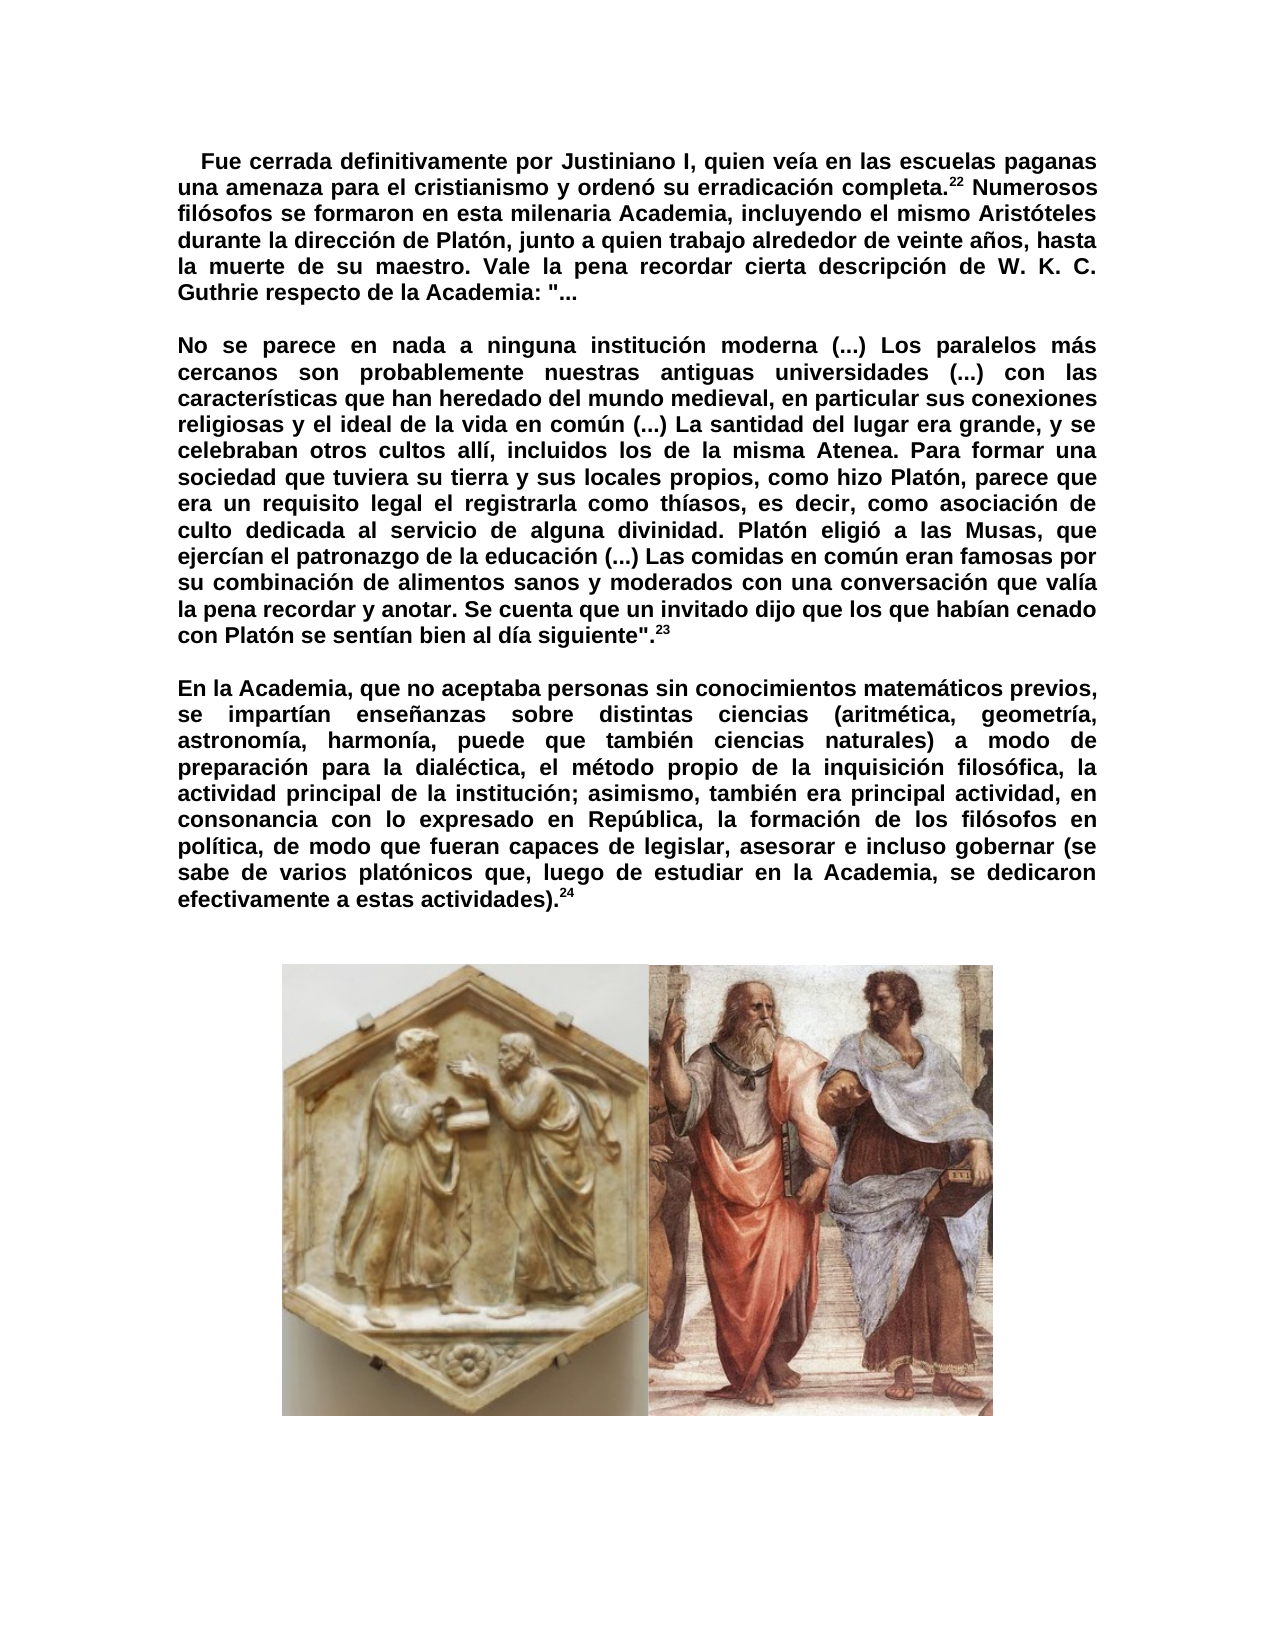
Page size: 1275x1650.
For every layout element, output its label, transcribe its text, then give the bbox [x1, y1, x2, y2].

text Fue cerrada definitivamente por Justiniano I, quien veía en las escuelas paganas una amenaza para el cristianismo y ordenó su erradicación completa.[22] Numerosos filósofos se formaron en esta milenaria Academia, incluyendo el mismo Aristóteles durante la dirección de Platón, junto a quien trabajo alrededor de veinte años, hasta la muerte de su maestro. Vale la pena recordar cierta descripción de W. K. C. Guthrie respecto de la Academia: "... [177, 148, 1098, 306]
picture [282, 964, 993, 1416]
text En la Academia, que no aceptaba personas sin conocimientos matemáticos previos, se impartían enseñanzas sobre distintas ciencias (aritmética, geometría, astronomía, harmonía, puede que también ciencias naturales) a modo de preparación para la dialéctica, el método propio de la inquisición filosófica, la actividad principal de la institución; asimismo, también era principal actividad, en consonancia con lo expresado en República, la formación de los filósofos en política, de modo que fueran capaces de legislar, asesorar e incluso gobernar (se sabe de varios platónicos que, luego de estudiar en la Academia, se dedicaron efectivamente a estas actividades).[24] [177, 675, 1098, 912]
text No se parece en nada a ninguna institución moderna (...) Los paralelos más cercanos son probablemente nuestras antiguas universidades (...) con las características que han heredado del mundo medieval, en particular sus conexiones religiosas y el ideal de la vida en común (...) La santidad del lugar era grande, y se celebraban otros cultos allí, incluidos los de la misma Atenea. Para formar una sociedad que tuviera su tierra y sus locales propios, como hizo Platón, parece que era un requisito legal el registrarla como thíasos, es decir, como asociación de culto dedicada al servicio de alguna divinidad. Platón eligió a las Musas, que ejercían el patronazgo de la educación (...) Las comidas en común eran famosas por su combinación de alimentos sanos y moderados con una conversación que valía la pena recordar y anotar. Se cuenta que un invitado dijo que los que habían cenado con Platón se sentían bien al día siguiente".[23] [177, 332, 1098, 648]
